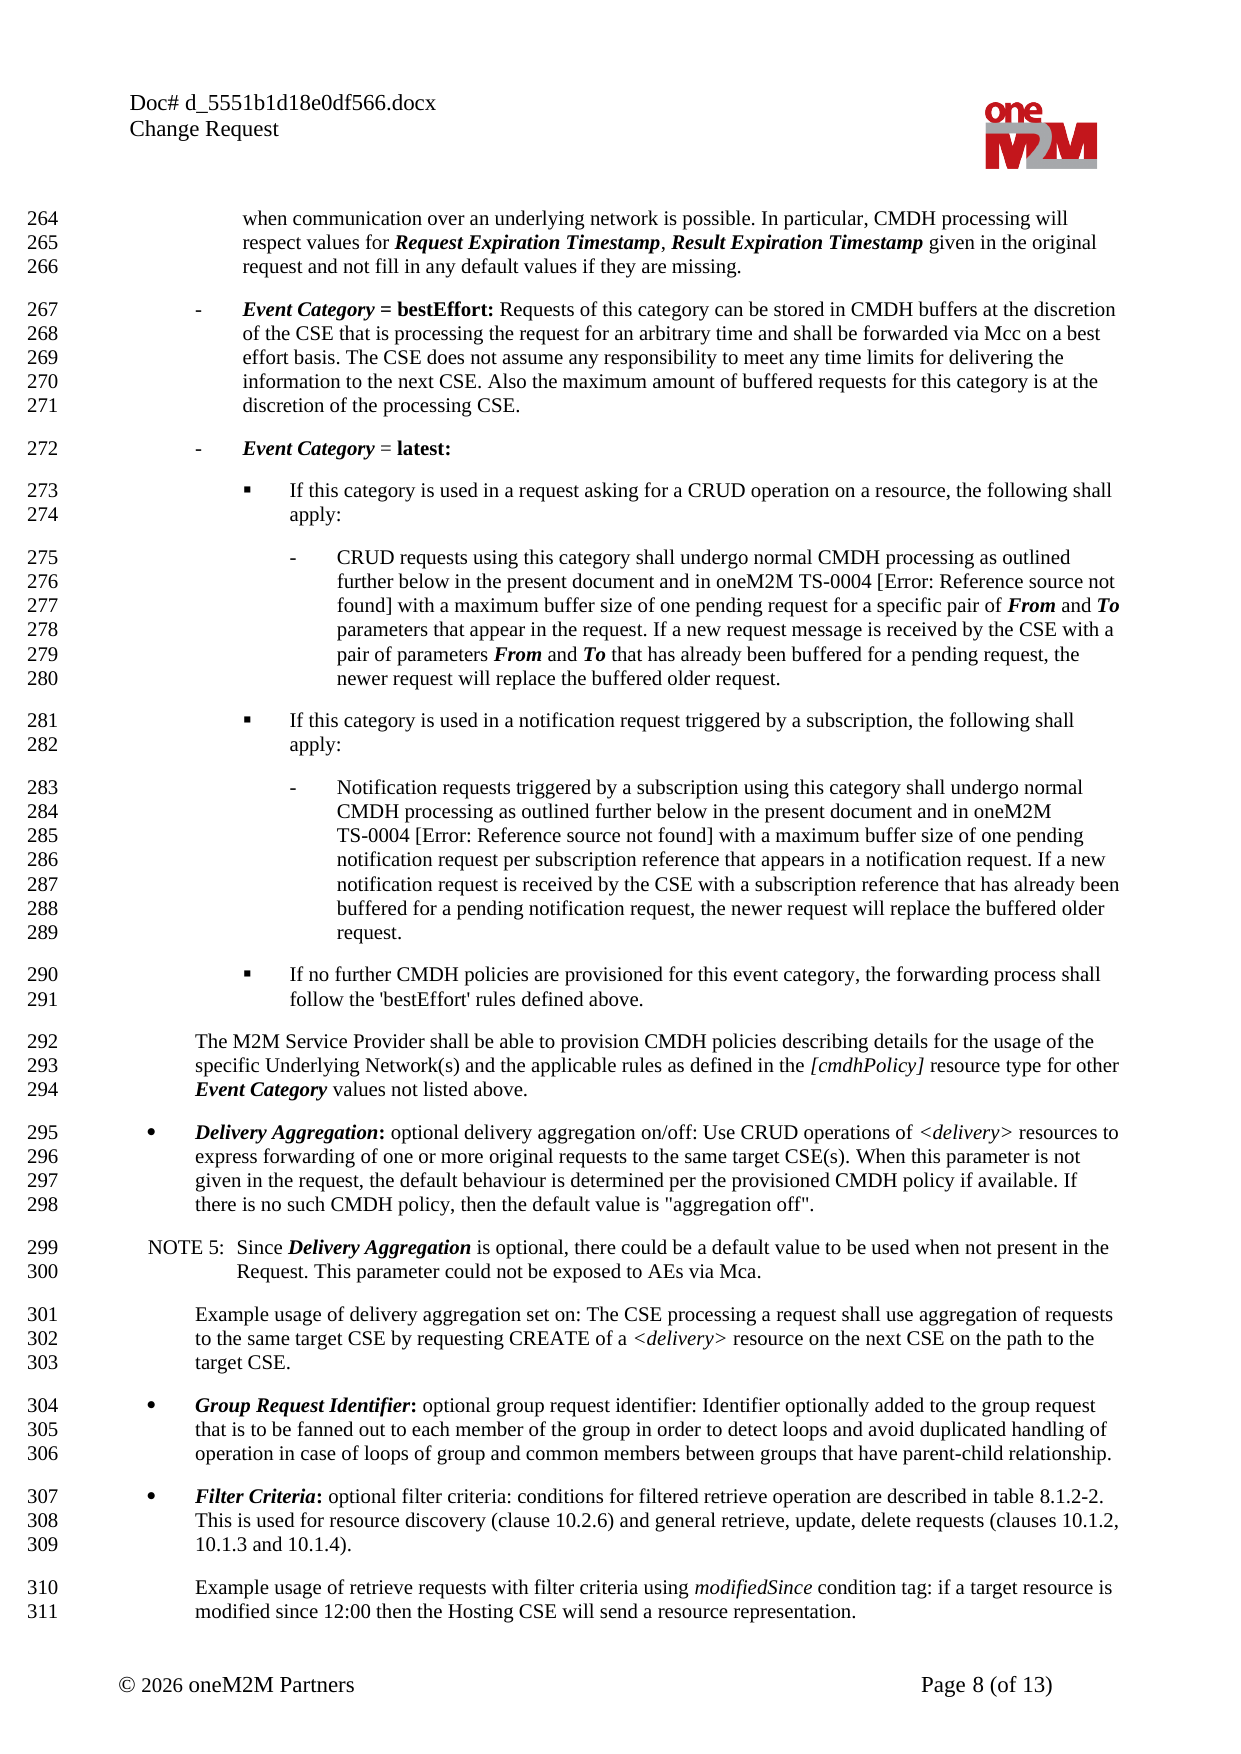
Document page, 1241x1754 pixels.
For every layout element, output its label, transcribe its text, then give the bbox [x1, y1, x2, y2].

text NOTE 5: Since Delivery Aggregation is optional, there could be a default value to be used when not present in the Request. This parameter could not be exposed to AEs via Mca. [148, 1235, 1122, 1283]
text Event Category = latest: [195, 436, 1122, 459]
text Group Request Identifier: optional group request identifier: Identifier optionally added to the group request that is to be fanned out to each member of the group in order to detect loops and avoid duplicated handling of operation in case of loops of group and common members between groups that have parent-child relationship. [148, 1393, 1122, 1465]
text Example usage of retrieve requests with filter criteria using modifiedSince condition tag: if a target resource is modified since 12:00 then the Hosting CSE will send a resource representation. [148, 1575, 1122, 1623]
text Filter Criteria: optional filter criteria: conditions for filtered retrieve operation are described in table 8.1.2-2. This is used for resource discovery (clause 10.2.6) and general retrieve, update, delete requests (clauses 10.1.2, 10.1.3 and 10.1.4). [148, 1484, 1122, 1556]
text If this category is used in a request asking for a CRUD operation on a resource, the following shall apply: [242, 478, 1122, 526]
text Example usage of delivery aggregation set on: The CSE processing a request shall use aggregation of requests to the same target CSE by requesting CREATE of a <delivery> resource on the next CSE on the path to the target CSE. [148, 1302, 1122, 1374]
text If this category is used in a notification request triggered by a subscription, the following shall apply: [242, 708, 1122, 756]
text If no further CMDH policies are provisioned for this event category, the forwarding process shall follow the 'bestEffort' rules defined above. [242, 962, 1122, 1011]
picture [971, 88, 1111, 184]
text Event Category = bestEffort: Requests of this category can be stored in CMDH buffers at the discretion of the CSE that is processing the request for an arbitrary time and shall be forwarded via Mcc on a best effort basis. The CSE does not assume any responsibility to meet any time limits for delivering the information to the next CSE. Also the maximum amount of buffered requests for this category is at the discretion of the processing CSE. [195, 296, 1122, 417]
text Delivery Aggregation: optional delivery aggregation on/off: Use CRUD operations of <delivery> resources to express forwarding of one or more original requests to the same target CSE(s). When this parameter is not given in the request, the default behaviour is determined per the provisioned CMDH policy if available. If there is no such CMDH policy, then the default value is "aggregation off". [148, 1120, 1122, 1216]
text The M2M Service Provider shall be able to provision CMDH policies describing details for the usage of the specific Underlying Network(s) and the applicable rules as defined in the [cmdhPolicy] resource type for other Event Category values not listed above. [148, 1029, 1122, 1101]
